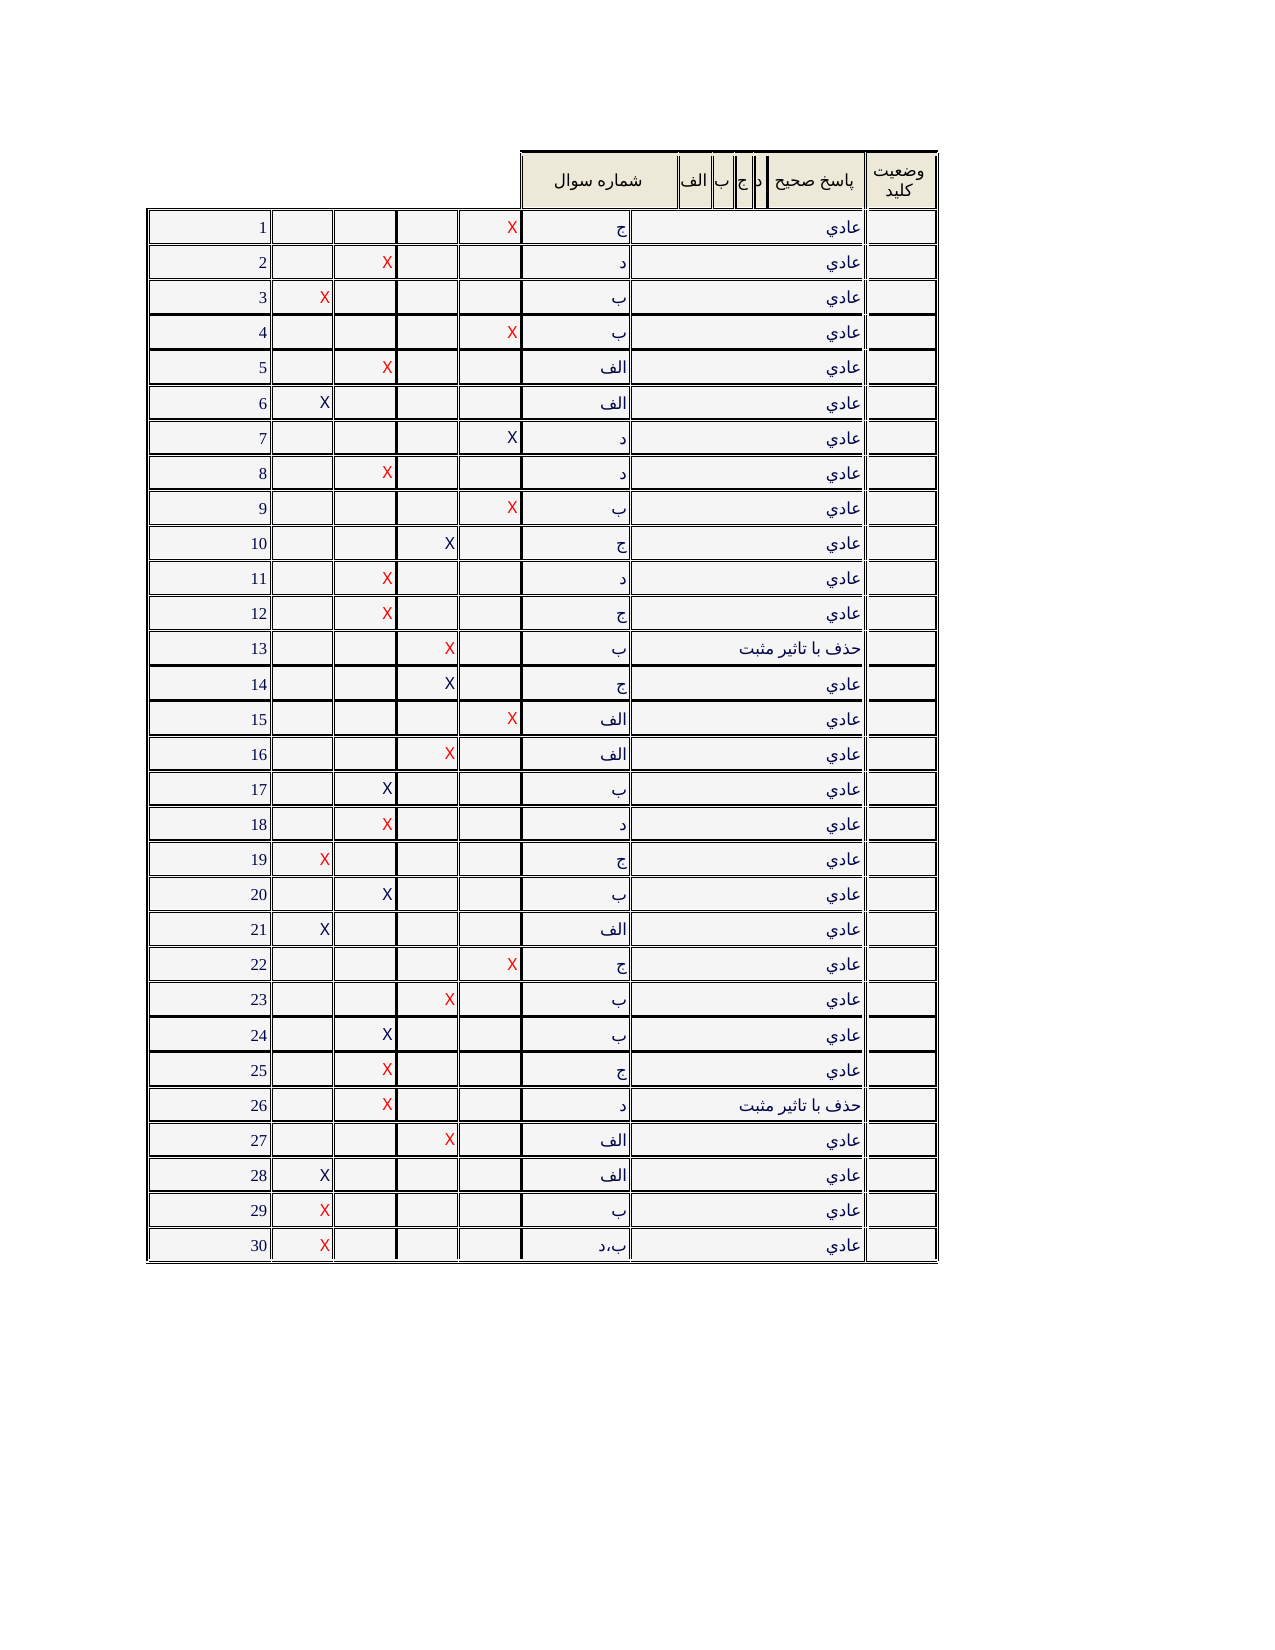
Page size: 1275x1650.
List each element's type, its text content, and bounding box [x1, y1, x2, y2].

table_cell [460, 667, 520, 699]
table_cell ج [523, 667, 629, 699]
table_cell عادي [632, 559, 864, 594]
table_cell عادي [632, 418, 864, 453]
table_cell X [273, 843, 332, 874]
table_cell [273, 878, 332, 909]
table_cell 26 [150, 1089, 270, 1120]
table_cell 6 [150, 387, 270, 418]
table_cell [398, 1159, 457, 1190]
table_cell X [273, 281, 332, 313]
table_cell [273, 1089, 332, 1120]
table_cell X [335, 878, 395, 909]
table_cell 26 [867, 1085, 936, 1120]
table_cell [460, 246, 520, 278]
table_cell [398, 1053, 457, 1085]
table_cell عادي [632, 664, 864, 699]
table_cell ب [523, 983, 629, 1015]
table_cell X [398, 983, 457, 1015]
table_cell [398, 211, 457, 243]
table_cell X [460, 211, 520, 243]
table_cell [273, 562, 332, 594]
table_cell [335, 738, 395, 769]
table_cell [273, 246, 332, 278]
table_cell [460, 1194, 520, 1226]
table_cell د [523, 808, 629, 839]
table_cell [460, 562, 520, 594]
table_cell X [460, 316, 520, 348]
table_cell [335, 281, 395, 313]
table_cell 9 [150, 492, 270, 523]
table_cell X [335, 773, 395, 804]
table_cell د [523, 457, 629, 488]
table_cell [273, 773, 332, 804]
table_cell X [398, 632, 457, 664]
table_cell X [335, 597, 395, 629]
table_cell عادي [631, 1226, 865, 1261]
table_cell عادي [632, 208, 864, 243]
table_cell عادي [632, 524, 864, 558]
table_cell [459, 1229, 521, 1261]
table_cell عادي [632, 839, 864, 874]
table_cell [335, 492, 395, 523]
table_cell عادي [631, 594, 865, 629]
table_cell [460, 351, 520, 383]
table_cell عادي [632, 348, 865, 383]
table_cell [273, 983, 332, 1015]
table_cell عادي [632, 1120, 864, 1155]
table_cell X [398, 1124, 457, 1155]
table_cell [398, 492, 457, 523]
table_cell X [273, 1159, 332, 1190]
table_cell ب [523, 1194, 629, 1226]
table_cell ب [523, 632, 629, 664]
table_header شماره سوال [521, 152, 679, 207]
table_cell الف [523, 913, 629, 945]
table_cell 3 [150, 281, 270, 313]
table_cell 23 [865, 980, 937, 1015]
table_cell 27 [867, 1120, 936, 1155]
table_cell [460, 281, 520, 313]
table_cell 23 [150, 983, 270, 1015]
table_cell ب،د [521, 1229, 631, 1261]
table_cell [335, 387, 395, 418]
table_cell [335, 702, 395, 734]
table_cell ب [523, 1018, 629, 1050]
table_cell [273, 527, 332, 558]
table_cell ب [523, 773, 629, 804]
table_cell 18 [150, 808, 270, 839]
table_cell [335, 913, 395, 945]
table_cell [460, 632, 520, 664]
table_cell [335, 527, 395, 558]
table_cell 13 [150, 632, 270, 664]
table_cell [273, 948, 332, 980]
table_cell 30 [148, 1229, 271, 1261]
table_cell 21 [867, 910, 936, 945]
table_cell X [460, 422, 520, 453]
table_cell 8 [867, 453, 936, 488]
table_cell X [273, 913, 332, 945]
table_cell [273, 316, 332, 348]
table_cell د [523, 1089, 629, 1120]
table_cell [273, 1124, 332, 1155]
table_cell 4 [150, 316, 270, 348]
table_cell 24 [150, 1018, 270, 1050]
table_cell 16 [150, 738, 270, 769]
table_cell عادي [631, 980, 865, 1015]
table_cell [335, 211, 395, 243]
table_cell [335, 667, 395, 699]
table_cell ج [523, 1053, 629, 1085]
table_cell عادي [632, 804, 864, 839]
table_cell X [460, 948, 520, 980]
table_cell X [398, 667, 457, 699]
table_cell [398, 913, 457, 945]
table_cell [398, 316, 457, 348]
table_cell [273, 211, 332, 243]
table_cell الف [523, 738, 629, 769]
table_cell [460, 808, 520, 839]
table_cell ج [523, 948, 629, 980]
table_cell [398, 457, 457, 488]
table_cell [334, 1229, 396, 1261]
table_cell [335, 843, 395, 874]
table_cell [398, 562, 457, 594]
table_cell ج [523, 843, 629, 874]
table_cell 1 [150, 211, 270, 243]
table_cell 20 [867, 875, 936, 909]
table_cell 9 [867, 488, 936, 523]
table_cell X [335, 1053, 395, 1085]
table_cell 22 [150, 948, 270, 980]
table_cell حذف با تاثير مثبت [631, 629, 865, 664]
table_cell 8 [150, 457, 270, 488]
table_cell [273, 667, 332, 699]
table_cell 11 [150, 562, 270, 594]
table_cell [460, 843, 520, 874]
table_cell [398, 351, 457, 383]
table_cell [398, 1089, 457, 1120]
table_cell X [398, 738, 457, 769]
table_cell 29 [150, 1194, 270, 1226]
table_cell [273, 457, 332, 488]
table_cell 20 [150, 878, 270, 909]
table_cell [273, 492, 332, 523]
table_cell 14 [150, 667, 270, 699]
table_header ج [735, 152, 754, 207]
table_cell 5 [865, 348, 935, 383]
table_cell عادي [632, 699, 864, 734]
table_cell X [273, 387, 332, 418]
table_cell عادي [632, 1050, 864, 1085]
table_cell X [335, 457, 395, 488]
table_cell الف [523, 387, 629, 418]
table_cell ج [523, 211, 629, 243]
table_cell [335, 1159, 395, 1190]
table_cell 12 [865, 594, 937, 629]
table_cell X [335, 1089, 395, 1120]
table_cell [335, 316, 395, 348]
table_cell د [523, 422, 629, 453]
table_cell 3 [865, 278, 937, 313]
table_cell عادي [632, 313, 865, 348]
table_cell [460, 738, 520, 769]
table_cell د [523, 562, 629, 594]
table_cell ب [523, 316, 629, 348]
table_cell 2 [865, 243, 937, 278]
table_cell الف [523, 702, 629, 734]
table_cell 19 [150, 843, 270, 874]
table_cell X [398, 527, 457, 558]
table_cell عادي [632, 453, 864, 488]
table_cell عادي [632, 769, 864, 804]
table_cell عادي [632, 1015, 864, 1050]
table_header وضعيت کليد [867, 153, 937, 207]
table_cell [460, 1089, 520, 1120]
table_cell 25 [867, 1050, 935, 1085]
table_cell [460, 457, 520, 488]
table_cell [398, 281, 457, 313]
table_cell 6 [867, 383, 936, 418]
table_cell [273, 808, 332, 839]
table_cell [273, 1053, 332, 1085]
table_cell عادي [632, 383, 864, 418]
table_cell 24 [867, 1015, 935, 1050]
table_cell [460, 1053, 520, 1085]
table_cell [335, 948, 395, 980]
table_cell X [335, 246, 395, 278]
table_cell 17 [867, 769, 936, 804]
table_cell X [271, 1226, 334, 1261]
table_cell 28 [150, 1159, 270, 1190]
table_cell عادي [631, 278, 865, 313]
table_cell 29 [867, 1190, 936, 1226]
table_cell عادي [631, 243, 865, 278]
table_cell [398, 843, 457, 874]
table_cell X [335, 562, 395, 594]
table_cell عادي [632, 1155, 864, 1190]
table_cell [460, 1124, 520, 1155]
table_cell عادي [631, 945, 865, 980]
table_cell [335, 983, 395, 1015]
table_cell 15 [150, 702, 270, 734]
table_cell 22 [865, 945, 937, 980]
table_cell [273, 422, 332, 453]
table_cell الف [523, 1159, 629, 1190]
table_cell [335, 422, 395, 453]
table_cell 27 [150, 1124, 270, 1155]
table_cell 16 [867, 734, 936, 769]
table_cell عادي [632, 910, 864, 945]
table_cell [273, 632, 332, 664]
table_cell [335, 1124, 395, 1155]
table_header ب [713, 152, 735, 207]
table_cell عادي [632, 734, 864, 769]
table_cell 11 [867, 559, 936, 594]
table_cell 28 [867, 1155, 936, 1190]
table_cell [273, 597, 332, 629]
table_cell د [523, 246, 629, 278]
table_cell X [335, 808, 395, 839]
table_cell [335, 1194, 395, 1226]
table_cell X [335, 1018, 395, 1050]
table_cell 2 [150, 246, 270, 278]
table_cell 7 [150, 422, 270, 453]
table_cell [273, 1018, 332, 1050]
table_cell [460, 773, 520, 804]
table_cell 18 [867, 804, 936, 839]
table_cell [273, 702, 332, 734]
table_cell [273, 351, 332, 383]
table_cell [335, 632, 395, 664]
table_cell 25 [150, 1053, 270, 1085]
table_cell [460, 527, 520, 558]
table_cell [398, 246, 457, 278]
table_cell ب [523, 878, 629, 909]
table_cell X [335, 351, 395, 383]
table_cell عادي [632, 1190, 864, 1226]
table_cell X [460, 702, 520, 734]
table_cell X [273, 1194, 332, 1226]
table_header د [754, 153, 767, 207]
table_cell ج [523, 597, 629, 629]
table_cell 14 [867, 664, 935, 699]
table_cell عادي [632, 875, 864, 909]
table_cell [398, 422, 457, 453]
table_cell 7 [867, 418, 936, 453]
table_cell [460, 597, 520, 629]
table_cell ب [523, 492, 629, 523]
table_cell [398, 387, 457, 418]
table_cell [273, 738, 332, 769]
table_cell 13 [865, 629, 937, 664]
table_cell ب [523, 281, 629, 313]
table_cell 19 [867, 839, 936, 874]
table_cell [460, 878, 520, 909]
table_cell [460, 983, 520, 1015]
table_cell الف [523, 1124, 629, 1155]
table_cell الف [523, 351, 629, 383]
table_cell 15 [867, 699, 935, 734]
table_cell [460, 913, 520, 945]
table_cell ج [523, 527, 629, 558]
table_cell 5 [150, 351, 270, 383]
table_cell 10 [867, 524, 936, 558]
table_cell [460, 387, 520, 418]
table_cell [460, 1018, 520, 1050]
table_cell 21 [150, 913, 270, 945]
table_header الف [679, 153, 713, 207]
table_cell [460, 1159, 520, 1190]
table_cell [398, 773, 457, 804]
table_cell [398, 702, 457, 734]
table_cell [398, 1018, 457, 1050]
table_cell حذف با تاثير مثبت [632, 1085, 864, 1120]
table_cell [396, 1229, 459, 1261]
table_cell X [460, 492, 520, 523]
table_cell [398, 948, 457, 980]
table_cell [398, 808, 457, 839]
table_cell 17 [150, 773, 270, 804]
table_cell [398, 597, 457, 629]
table_cell 1 [867, 208, 936, 243]
table_header پاسخ صحيح [767, 153, 864, 207]
table_cell 10 [150, 527, 270, 558]
table_cell 30 [865, 1226, 937, 1261]
table_cell 12 [150, 597, 270, 629]
table_cell 4 [865, 313, 935, 348]
table_cell [398, 1194, 457, 1226]
table_cell [398, 878, 457, 909]
table_cell عادي [632, 488, 864, 523]
